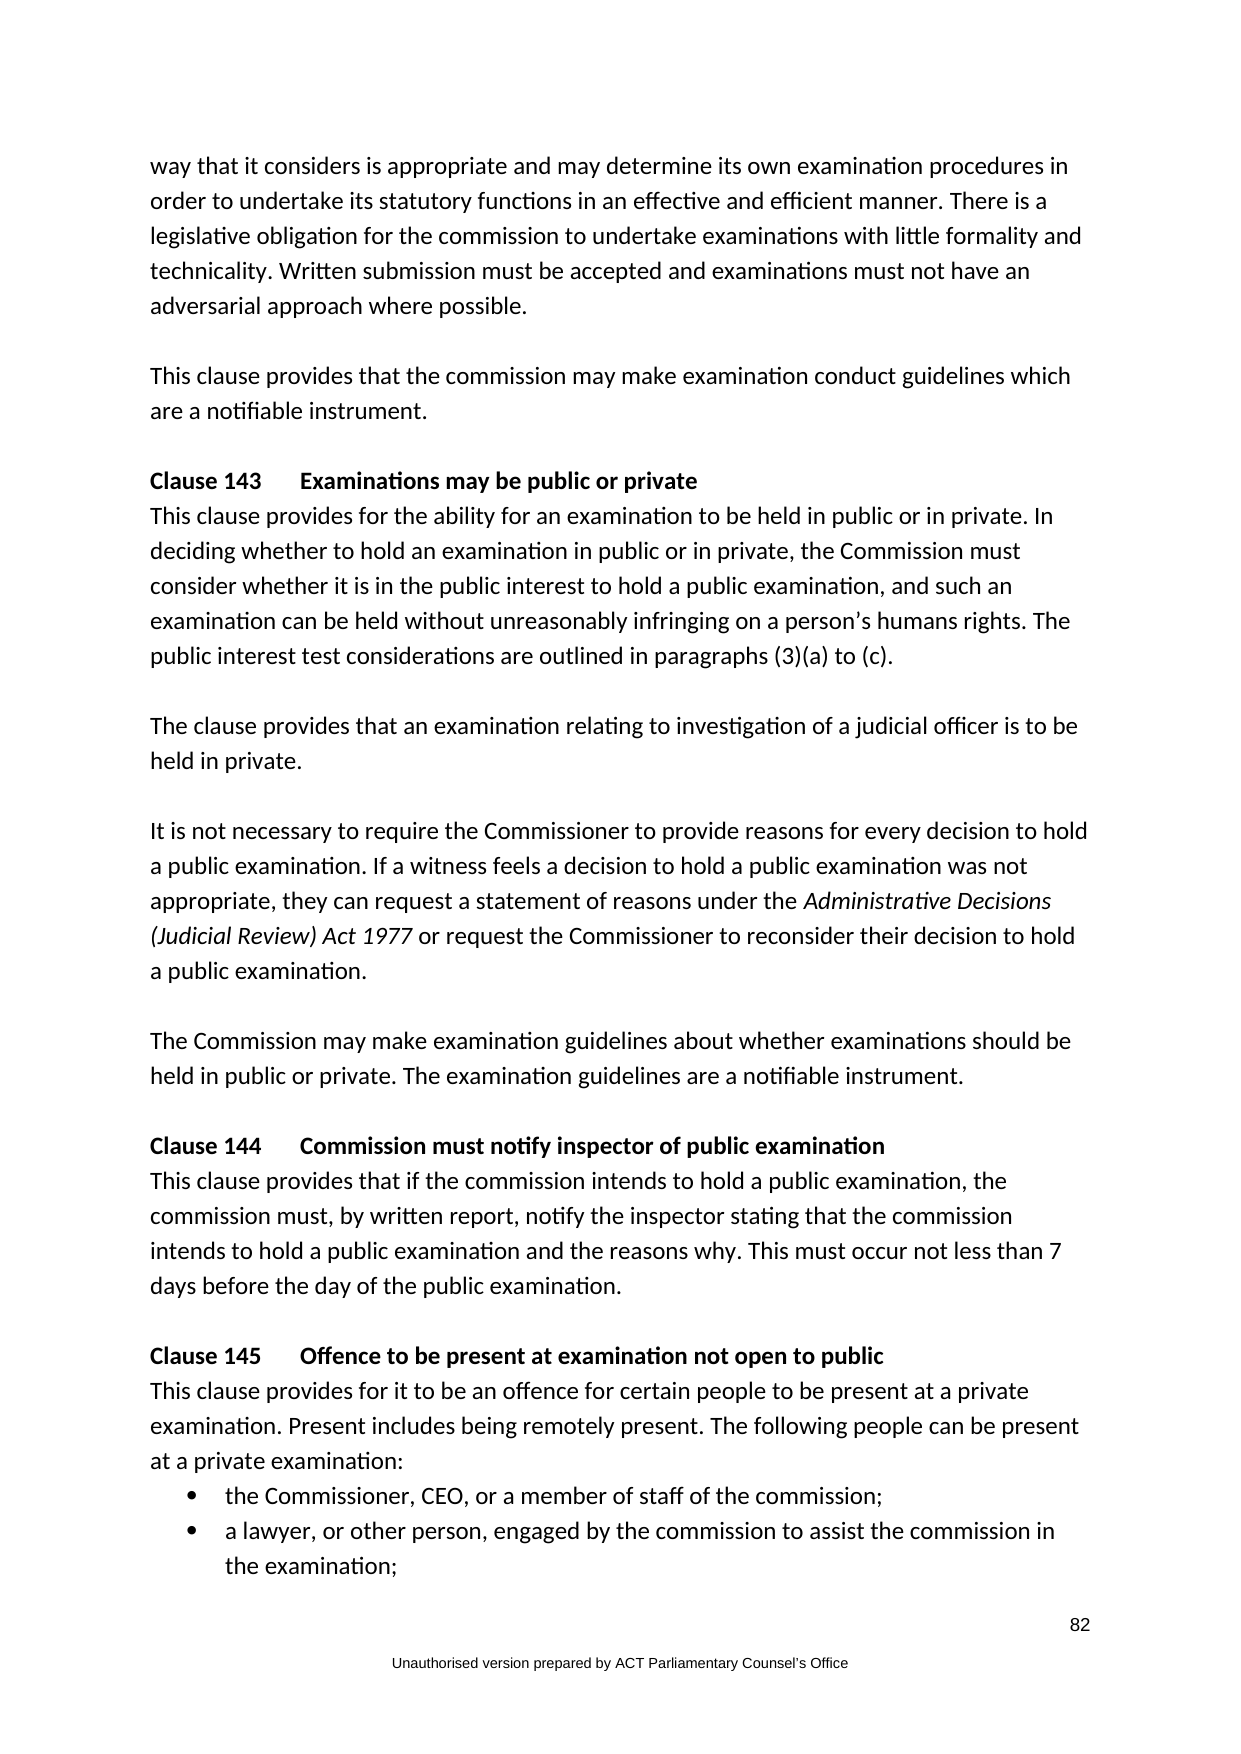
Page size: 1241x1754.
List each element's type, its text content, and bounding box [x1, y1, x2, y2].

text This clause provides for it to be an offence for certain people to be present at a private examination. Present includes being remotely present. The following people can be present at a private examination: [150, 1375, 1090, 1476]
list the Commissioner, CEO, or a member of staff of the commission; [187, 1480, 1090, 1511]
text It is not necessary to require the Commissioner to provide reasons for every decision to hold a public examination. If a witness feels a decision to hold a public examination was not appropriate, they can request a statement of reasons under the Administrative Decisions (Judicial Review) Act 1977 or request the Commissioner to reconsider their decision to hold a public examination. [150, 815, 1090, 986]
subtitle Commission must notify inspector of public examination [150, 1130, 1090, 1161]
text This clause provides that the commission may make examination conduct guidelines which are a notifiable instrument. [150, 360, 1090, 426]
text The clause provides that an examination relating to investigation of a judicial officer is to be held in private. [150, 710, 1090, 776]
subtitle Examinations may be public or private [150, 465, 1090, 496]
text This clause provides that if the commission intends to hold a public examination, the commission must, by written report, notify the inspector stating that the commission intends to hold a public examination and the reasons why. This must occur not less than 7 days before the day of the public examination. [150, 1165, 1090, 1301]
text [150, 150, 1090, 321]
list a lawyer, or other person, engaged by the commission to assist the commission in the examination; [187, 1515, 1090, 1581]
text This clause provides for the ability for an examination to be held in public or in private. In deciding whether to hold an examination in public or in private, the Commission must consider whether it is in the public interest to hold a public examination, and such an examination can be held without unreasonably infringing on a person’s humans rights. The public interest test considerations are outlined in paragraphs (3)(a) to (c). [150, 500, 1090, 671]
text The Commission may make examination guidelines about whether examinations should be held in public or private. The examination guidelines are a notifiable instrument. [150, 1025, 1090, 1091]
subtitle Offence to be present at examination not open to public [150, 1340, 1090, 1371]
